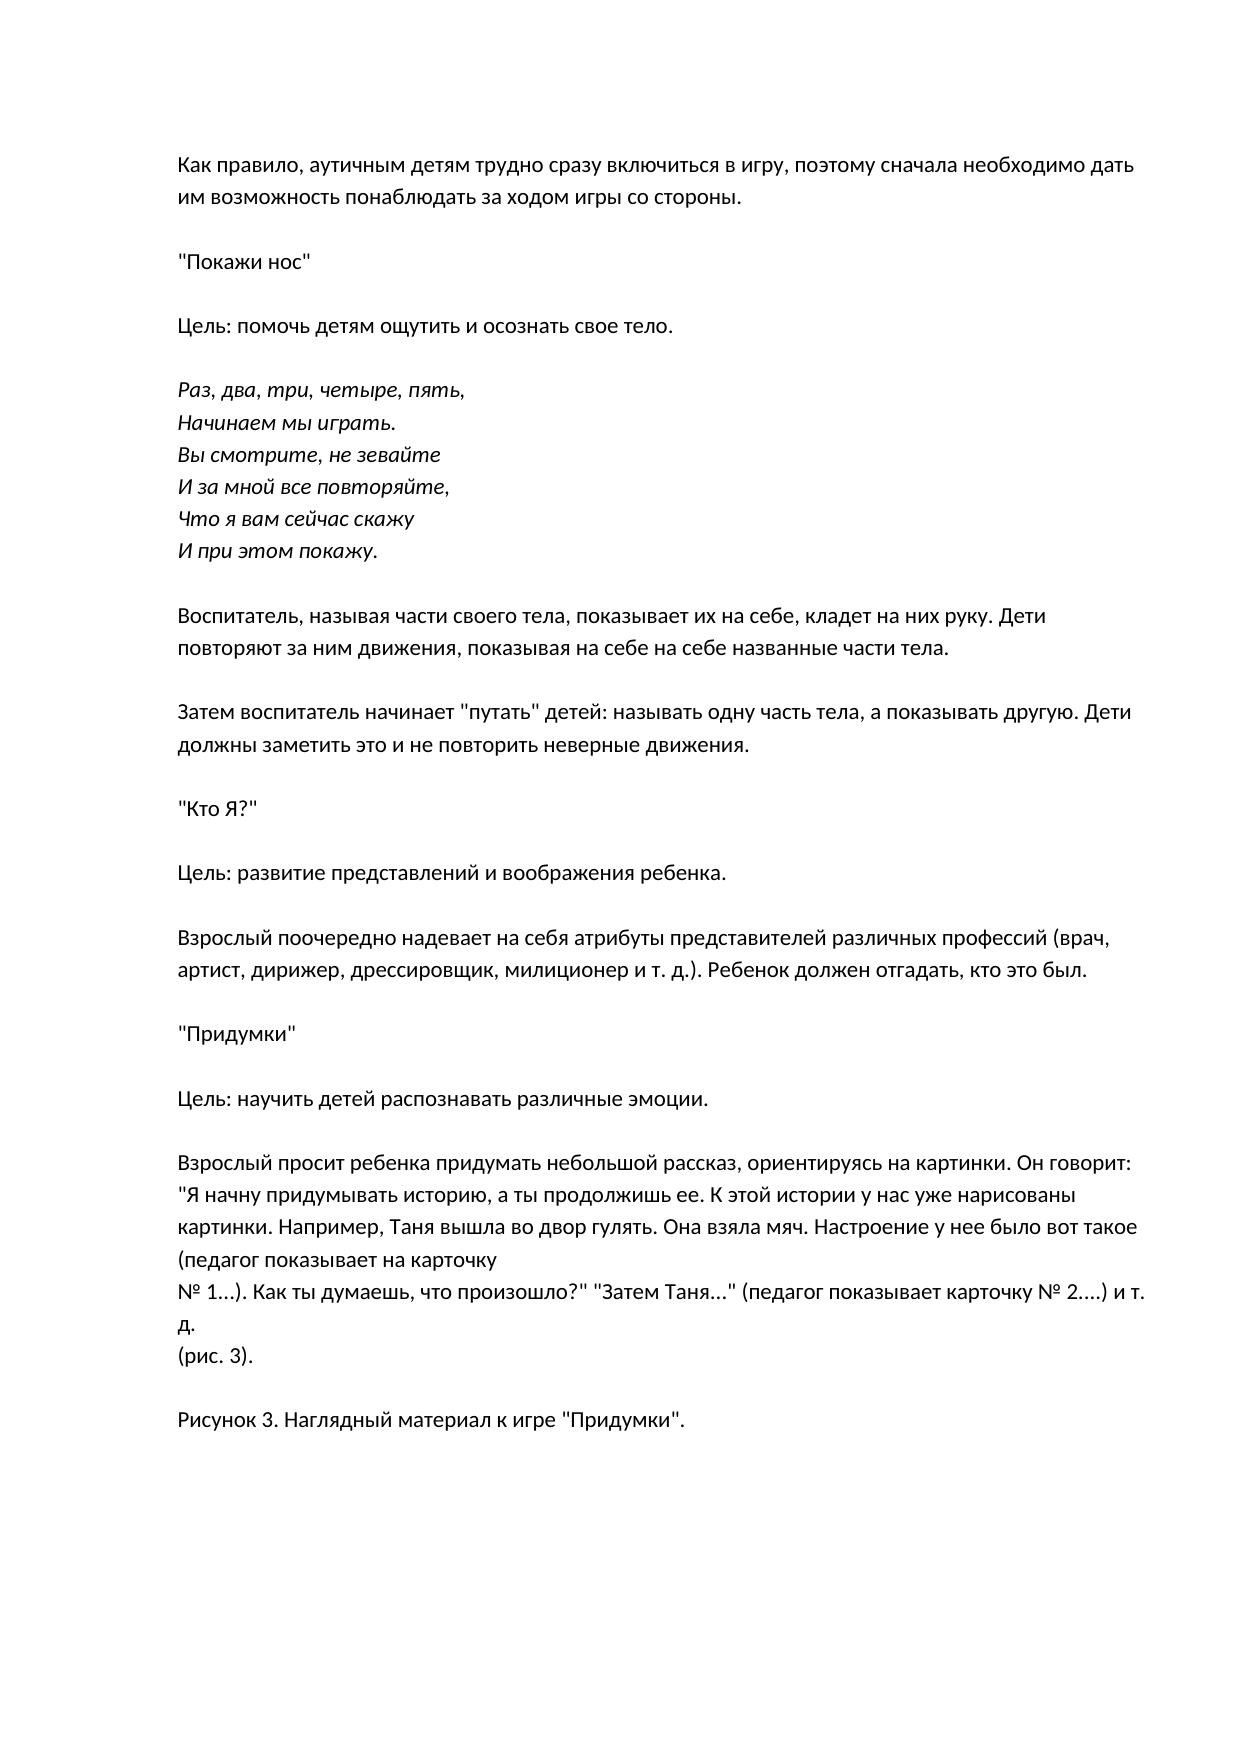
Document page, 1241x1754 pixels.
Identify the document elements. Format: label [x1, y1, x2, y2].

text [177, 118, 1152, 1466]
